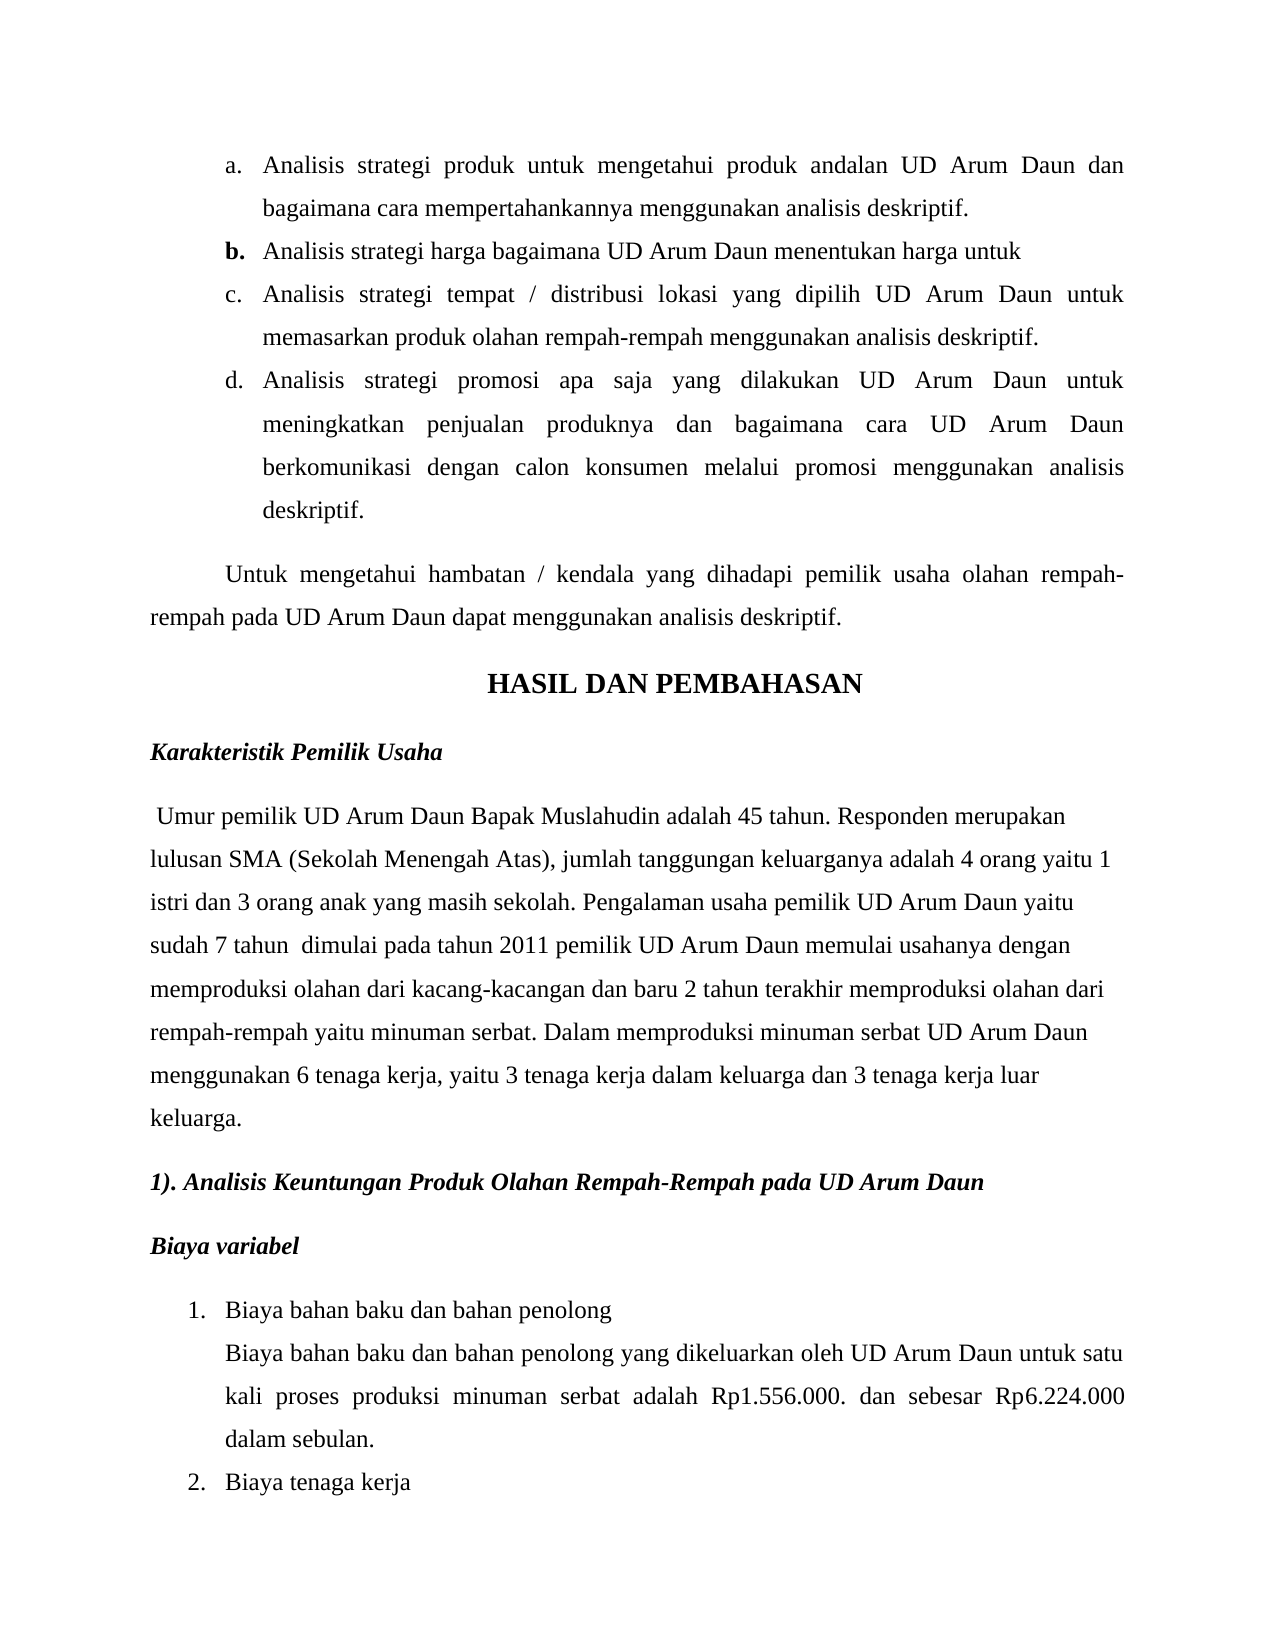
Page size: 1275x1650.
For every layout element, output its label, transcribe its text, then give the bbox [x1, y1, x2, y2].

text HASIL DAN PEMBAHASAN [150, 666, 1125, 699]
text Umur pemilik UD Arum Daun Bapak Muslahudin adalah 45 tahun. Responden merupakan lulusan SMA (Sekolah Menengah Atas), jumlah tanggungan keluarganya adalah 4 orang yaitu 1 istri dan 3 orang anak yang masih sekolah. Pengalaman usaha pemilik UD Arum Daun yaitu sudah 7 tahun dimulai pada tahun 2011 pemilik UD Arum Daun memulai usahanya dengan memproduksi olahan dari kacang-kacangan dan baru 2 tahun terakhir memproduksi olahan dari rempah-rempah yaitu minuman serbat. Dalam memproduksi minuman serbat UD Arum Daun menggunakan 6 tenaga kerja, yaitu 3 tenaga kerja dalam keluarga dan 3 tenaga kerja luar keluarga. [150, 801, 1125, 1132]
list Analisis strategi promosi apa saja yang dilakukan UD Arum Daun untuk meningkatkan penjualan produknya dan bagaimana cara UD Arum Daun berkomunikasi dengan calon konsumen melalui promosi menggunakan analisis deskriptif. [225, 366, 1125, 524]
text Untuk mengetahui hambatan / kendala yang dihadapi pemilik usaha olahan rempah-rempah pada UD Arum Daun dapat menggunakan analisis deskriptif. [150, 559, 1125, 631]
list Biaya tenaga kerja [187, 1467, 1125, 1496]
list Analisis strategi tempat / distribusi lokasi yang dipilih UD Arum Daun untuk memasarkan produk olahan rempah-rempah menggunakan analisis deskriptif. [225, 279, 1125, 351]
list Biaya bahan baku dan bahan penolong yang dikeluarkan oleh UD Arum Daun untuk satu kali proses produksi minuman serbat adalah Rp1.556.000. dan sebesar Rp6.224.000 dalam sebulan. [225, 1338, 1125, 1453]
list Analisis strategi produk untuk mengetahui produk andalan UD Arum Daun dan bagaimana cara mempertahankannya menggunakan analisis deskriptif. [225, 150, 1125, 222]
text 1). Analisis Keuntungan Produk Olahan Rempah-Rempah pada UD Arum Daun [150, 1167, 1125, 1196]
list Analisis strategi harga bagaimana UD Arum Daun menentukan harga untuk [225, 236, 1125, 265]
list Biaya bahan baku dan bahan penolong [187, 1295, 1125, 1324]
text Biaya variabel [150, 1231, 1125, 1260]
text Karakteristik Pemilik Usaha [150, 737, 1125, 766]
